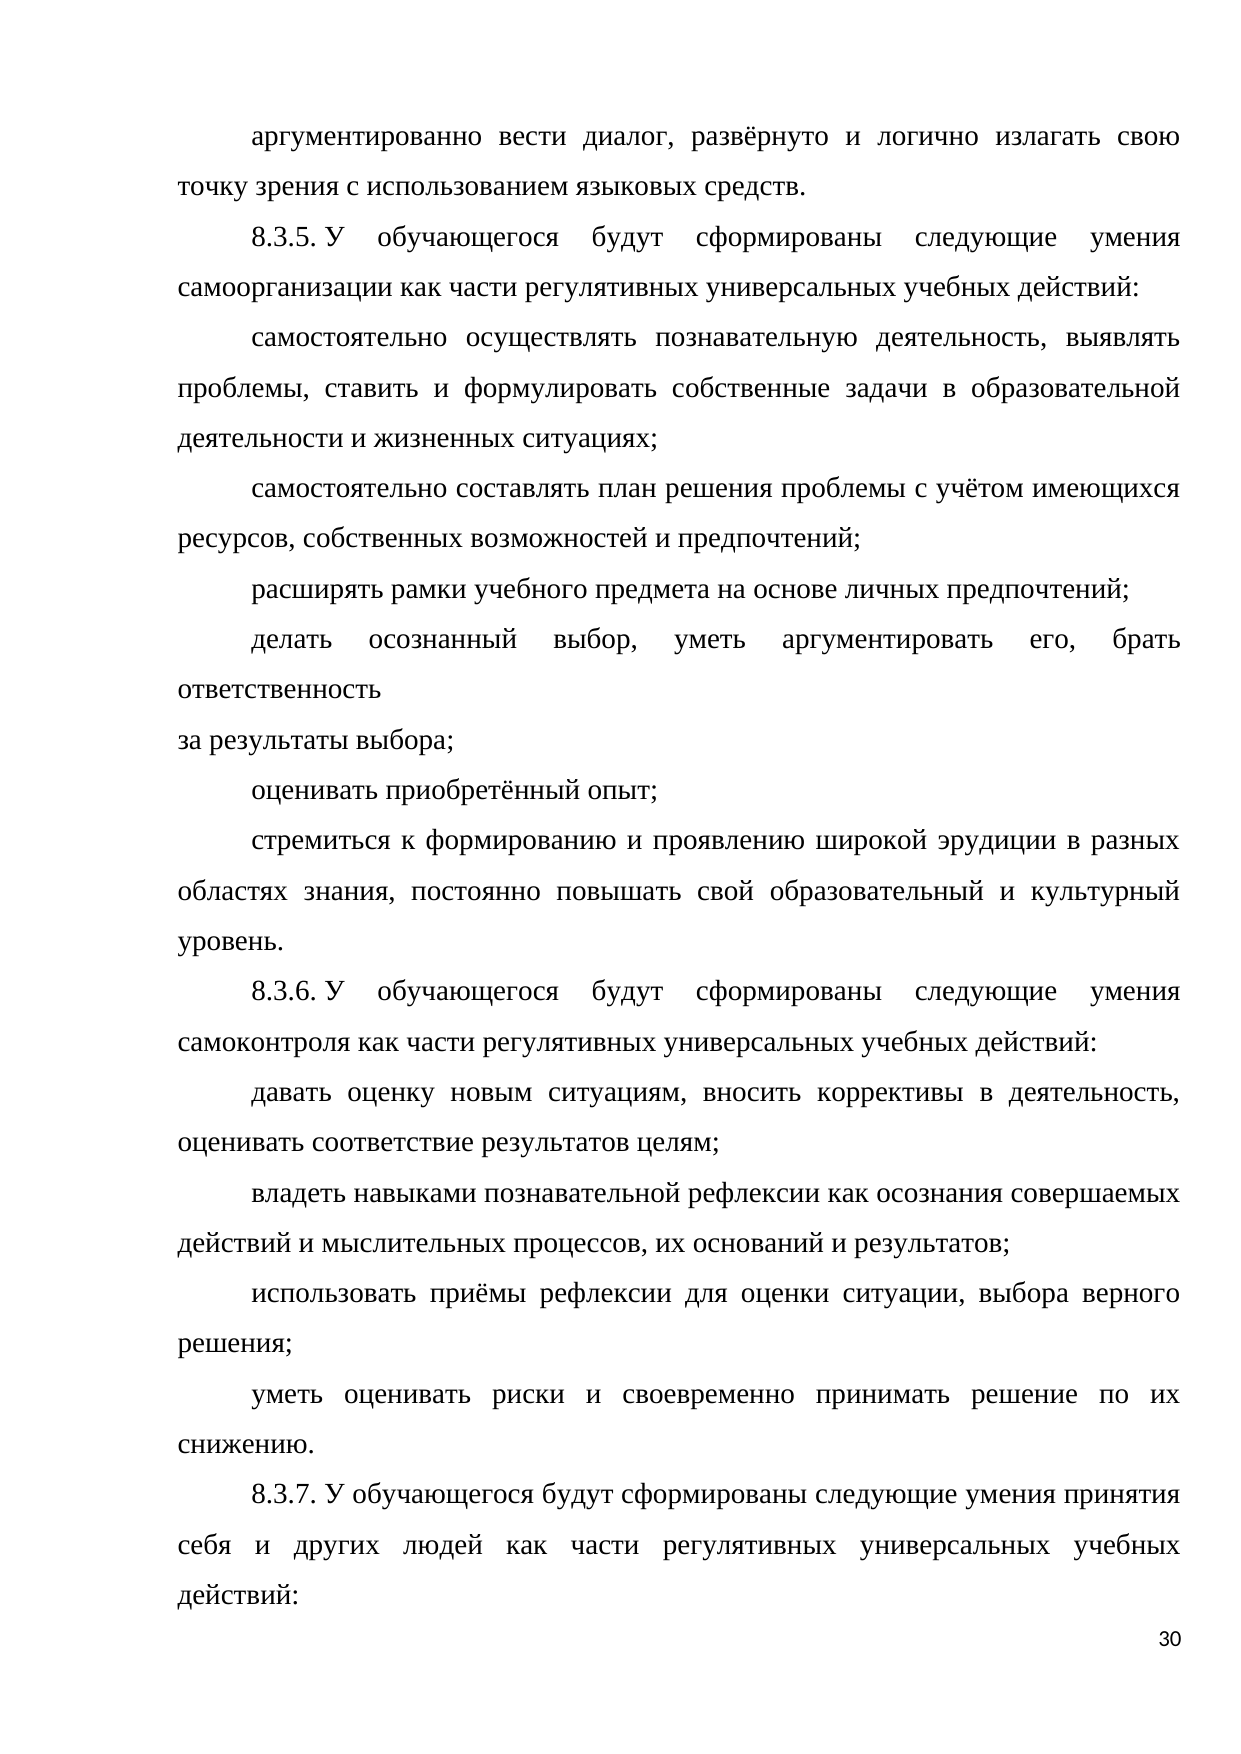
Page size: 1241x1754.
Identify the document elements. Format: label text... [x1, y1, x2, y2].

text владеть навыками познавательной рефлексии как осознания совершаемых действий и мыслительных процессов, их оснований и результатов; [177, 1175, 1181, 1258]
text уметь оценивать риски и своевременно принимать решение по их снижению. [177, 1376, 1181, 1460]
text 8.3.7. У обучающегося будут сформированы следующие умения принятия себя и других людей как части регулятивных универсальных учебных действий: [177, 1477, 1181, 1611]
text оценивать приобретённый опыт; [177, 772, 1181, 806]
text 8.3.6. У обучающегося будут сформированы следующие умения самоконтроля как части регулятивных универсальных учебных действий: [177, 973, 1181, 1057]
text самостоятельно составлять план решения проблемы с учётом имеющихся ресурсов, собственных возможностей и предпочтений; [177, 470, 1181, 554]
text расширять рамки учебного предмета на основе личных предпочтений; [177, 571, 1181, 604]
text стремиться к формированию и проявлению широкой эрудиции в разных областях знания, постоянно повышать свой образовательный и культурный уровень. [177, 822, 1181, 957]
text делать осознанный выбор, уметь аргументировать его, брать ответственность за результаты выбора; [177, 621, 1181, 755]
text использовать приёмы рефлексии для оценки ситуации, выбора верного решения; [177, 1275, 1181, 1359]
text 8.3.5. У обучающегося будут сформированы следующие умения самоорганизации как части регулятивных универсальных учебных действий: [177, 219, 1181, 303]
text давать оценку новым ситуациям, вносить коррективы в деятельность, оценивать соответствие результатов целям; [177, 1074, 1181, 1158]
text аргументированно вести диалог, развёрнуто и логично излагать свою точку зрения с использованием языковых средств. [177, 118, 1181, 202]
text самостоятельно осуществлять познавательную деятельность, выявлять проблемы, ставить и формулировать собственные задачи в образовательной деятельности и жизненных ситуациях; [177, 319, 1181, 453]
